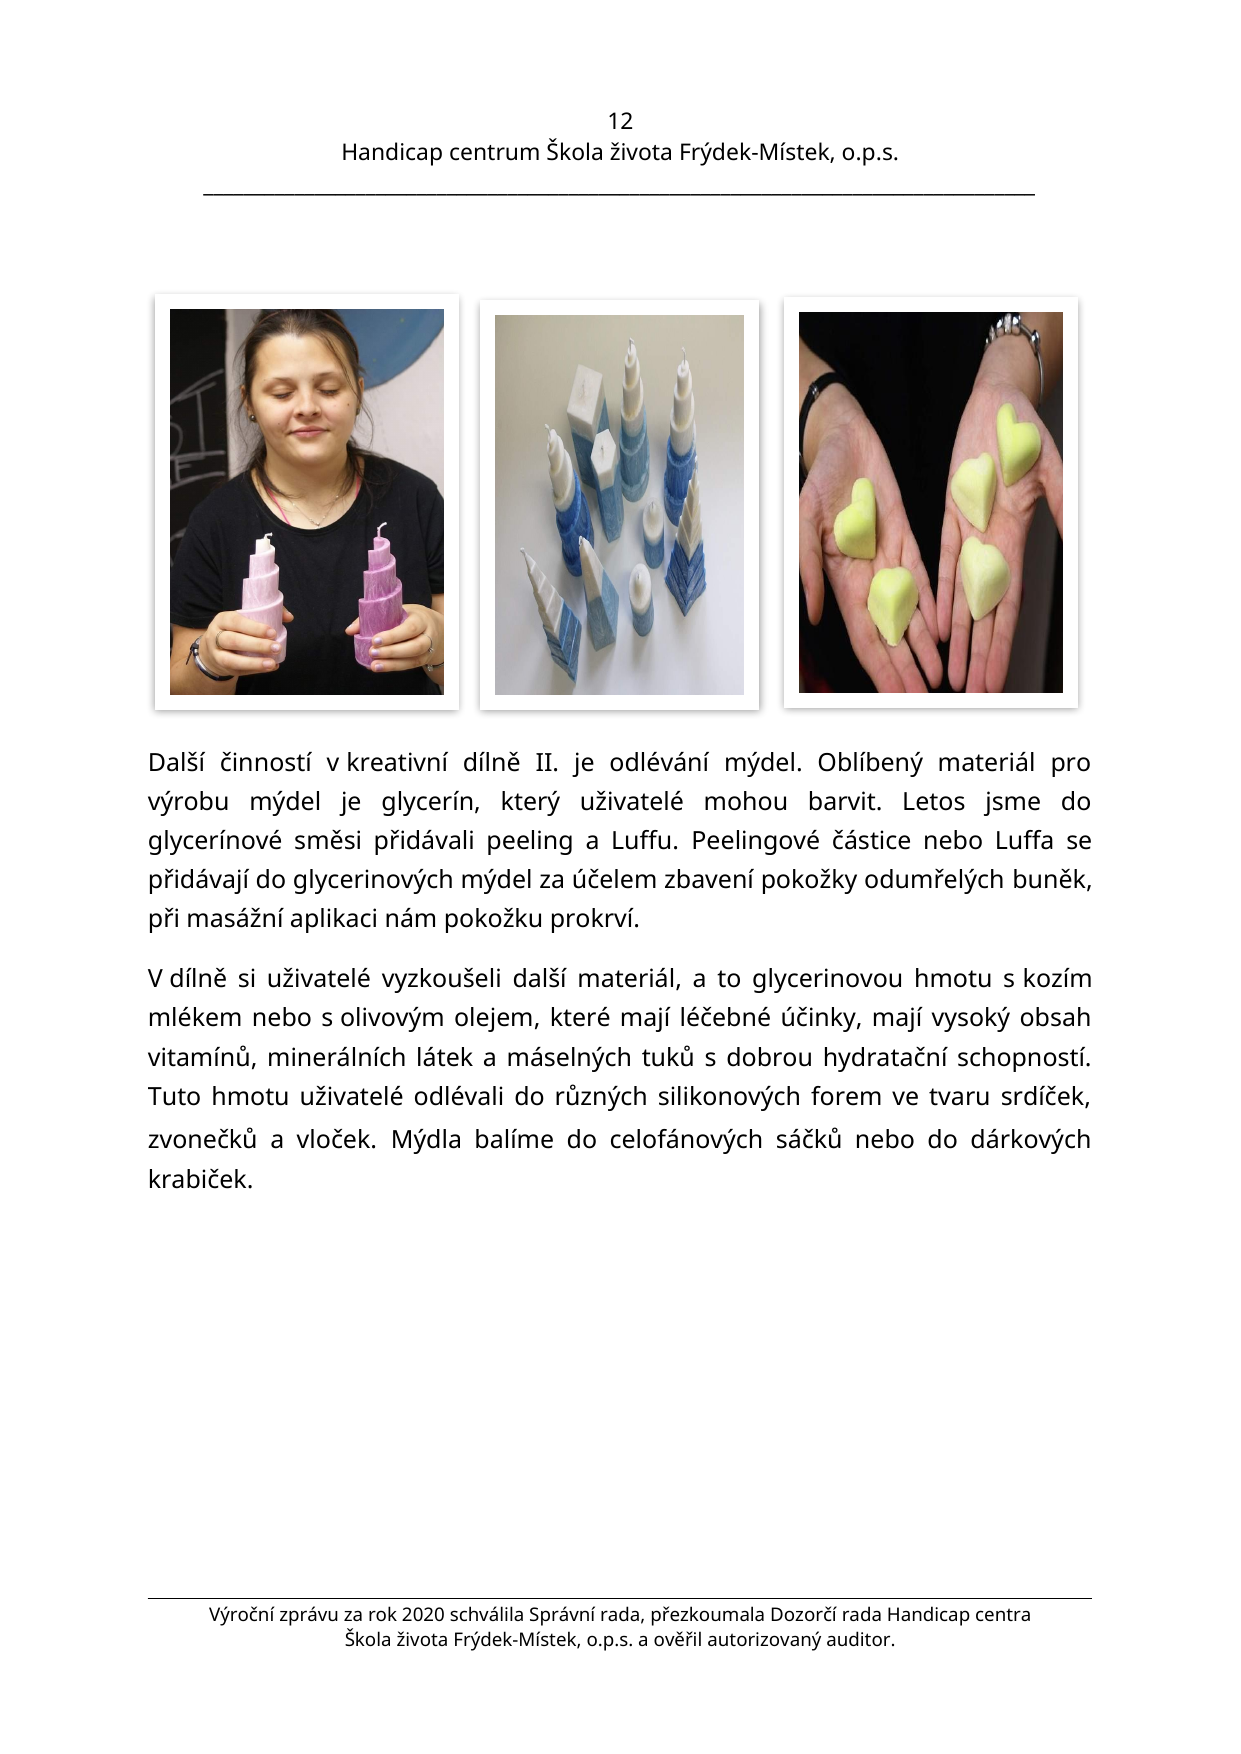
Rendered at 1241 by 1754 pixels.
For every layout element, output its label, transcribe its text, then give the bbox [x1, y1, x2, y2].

text Další činností v kreativní dílně II. je odlévání mýdel. Oblíbený materiál pro výrobu mýdel je glycerín, který uživatelé mohou barvit. Letos jsme do glycerínové směsi přidávali peeling a Luffu. Peelingové částice nebo Luffa se přidávají do glycerinových mýdel za účelem zbavení pokožky odumřelých buněk, při masážní aplikaci nám pokožku prokrví. [148, 744, 1092, 862]
picture [170, 309, 444, 695]
picture [495, 315, 744, 695]
text V dílně si uživatelé vyzkoušeli další materiál, a to glycerinovou hmotu s kozím mlékem nebo s olivovým olejem, které mají léčebné účinky, mají vysoký obsah vitamínů, minerálních látek a máselných tuků s dobrou hydratační schopností. Tuto hmotu uživatelé odlévali do různých silikonových forem ve tvaru srdíček, zvonečků a vloček. Mýdla balíme do celofánových sáčků nebo do dárkových krabiček. [148, 961, 1092, 1196]
text Další činností v kreativní dílně II. je odlévání mýdel. Oblíbený materiál pro výrobu mýdel je glycerín, který uživatelé mohou barvit. Letos jsme do glycerínové směsi přidávali peeling a Luffu. Peelingové částice nebo Luffa se přidávají do glycerinových mýdel za účelem zbavení pokožky odumřelých buněk, při masážní aplikaci nám pokožku prokrví. [148, 896, 1092, 935]
picture [799, 312, 1063, 693]
